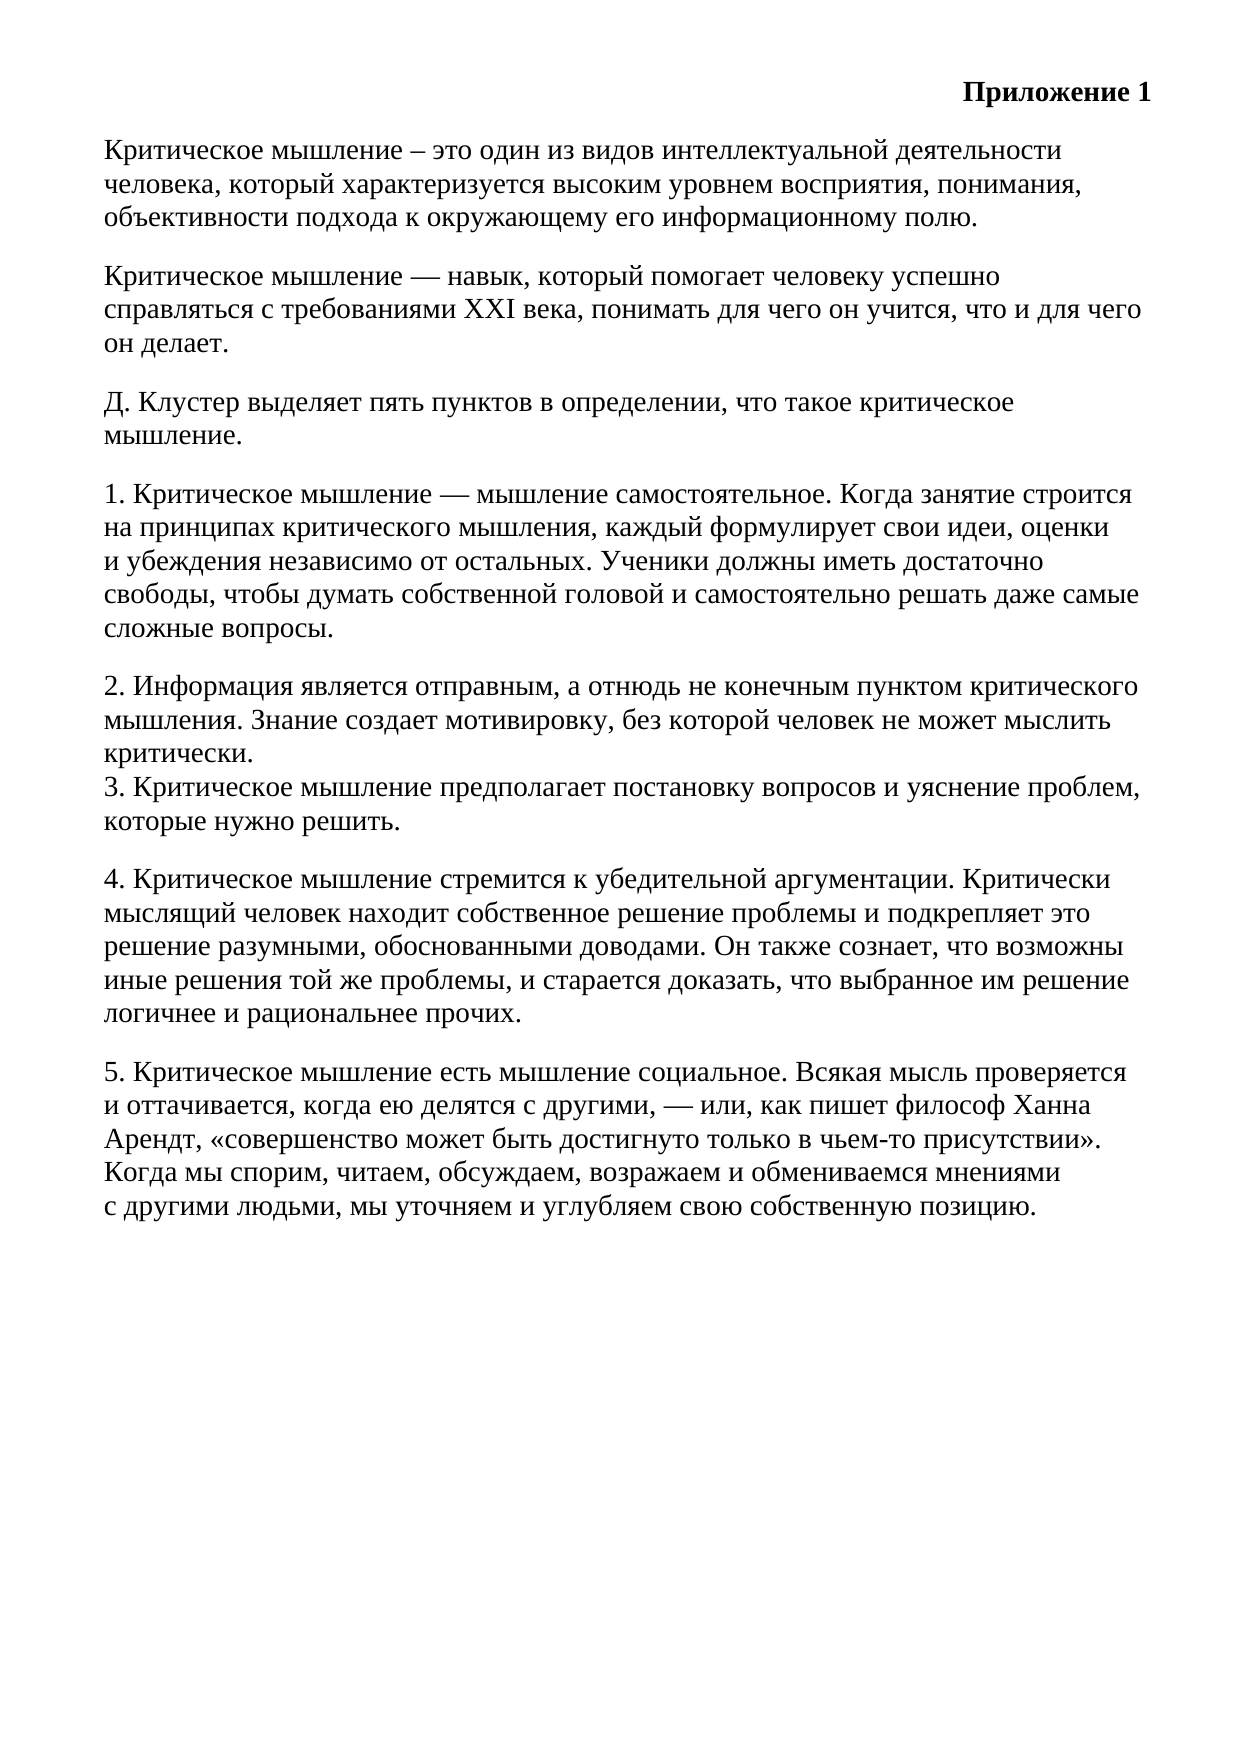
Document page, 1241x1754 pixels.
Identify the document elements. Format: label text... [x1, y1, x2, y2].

text Критическое мышление – это один из видов интеллектуальной деятельности человека, который характеризуется высоким уровнем восприятия, понимания, объективности подхода к окружающему его информационному полю. [103, 132, 1152, 233]
text 1. Критическое мышление — мышление самостоятельное. Когда занятие строится на принципах критического мышления, каждый формулирует свои идеи, оценки и убеждения независимо от остальных. Ученики должны иметь достаточно свободы, чтобы думать собственной головой и самостоятельно решать даже самые сложные вопросы. [103, 476, 1152, 643]
text Приложение 1 [103, 74, 1152, 107]
text 2. Информация является отправным, а отнюдь не конечным пунктом критического мышления. Знание создает мотивировку, без которой человек не может мыслить критически. [103, 668, 1152, 769]
text 3. Критическое мышление предполагает постановку вопросов и уяснение проблем, которые нужно решить. [103, 769, 1152, 836]
text Д. Клустер выделяет пять пунктов в определении, что такое критическое мышление. [103, 384, 1152, 451]
text 5. Критическое мышление есть мышление социальное. Всякая мысль проверяется и оттачивается, когда ею делятся с другими, — или, как пишет философ Ханна Арендт, «совершенство может быть достигнуто только в чьем-то присутствии». Когда мы спорим, читаем, обсуждаем, возражаем и обмениваемся мнениями с другими людьми, мы уточняем и углубляем свою собственную позицию. [103, 1054, 1152, 1222]
text Критическое мышление — навык, который помогает человеку успешно справляться с требованиями XXI века, понимать для чего он учится, что и для чего он делает. [103, 258, 1152, 359]
text 4. Критическое мышление стремится к убедительной аргументации. Критически мыслящий человек находит собственное решение проблемы и подкрепляет это решение разумными, обоснованными доводами. Он также сознает, что возможны иные решения той же проблемы, и старается доказать, что выбранное им решение логичнее и рациональнее прочих. [103, 861, 1152, 1029]
